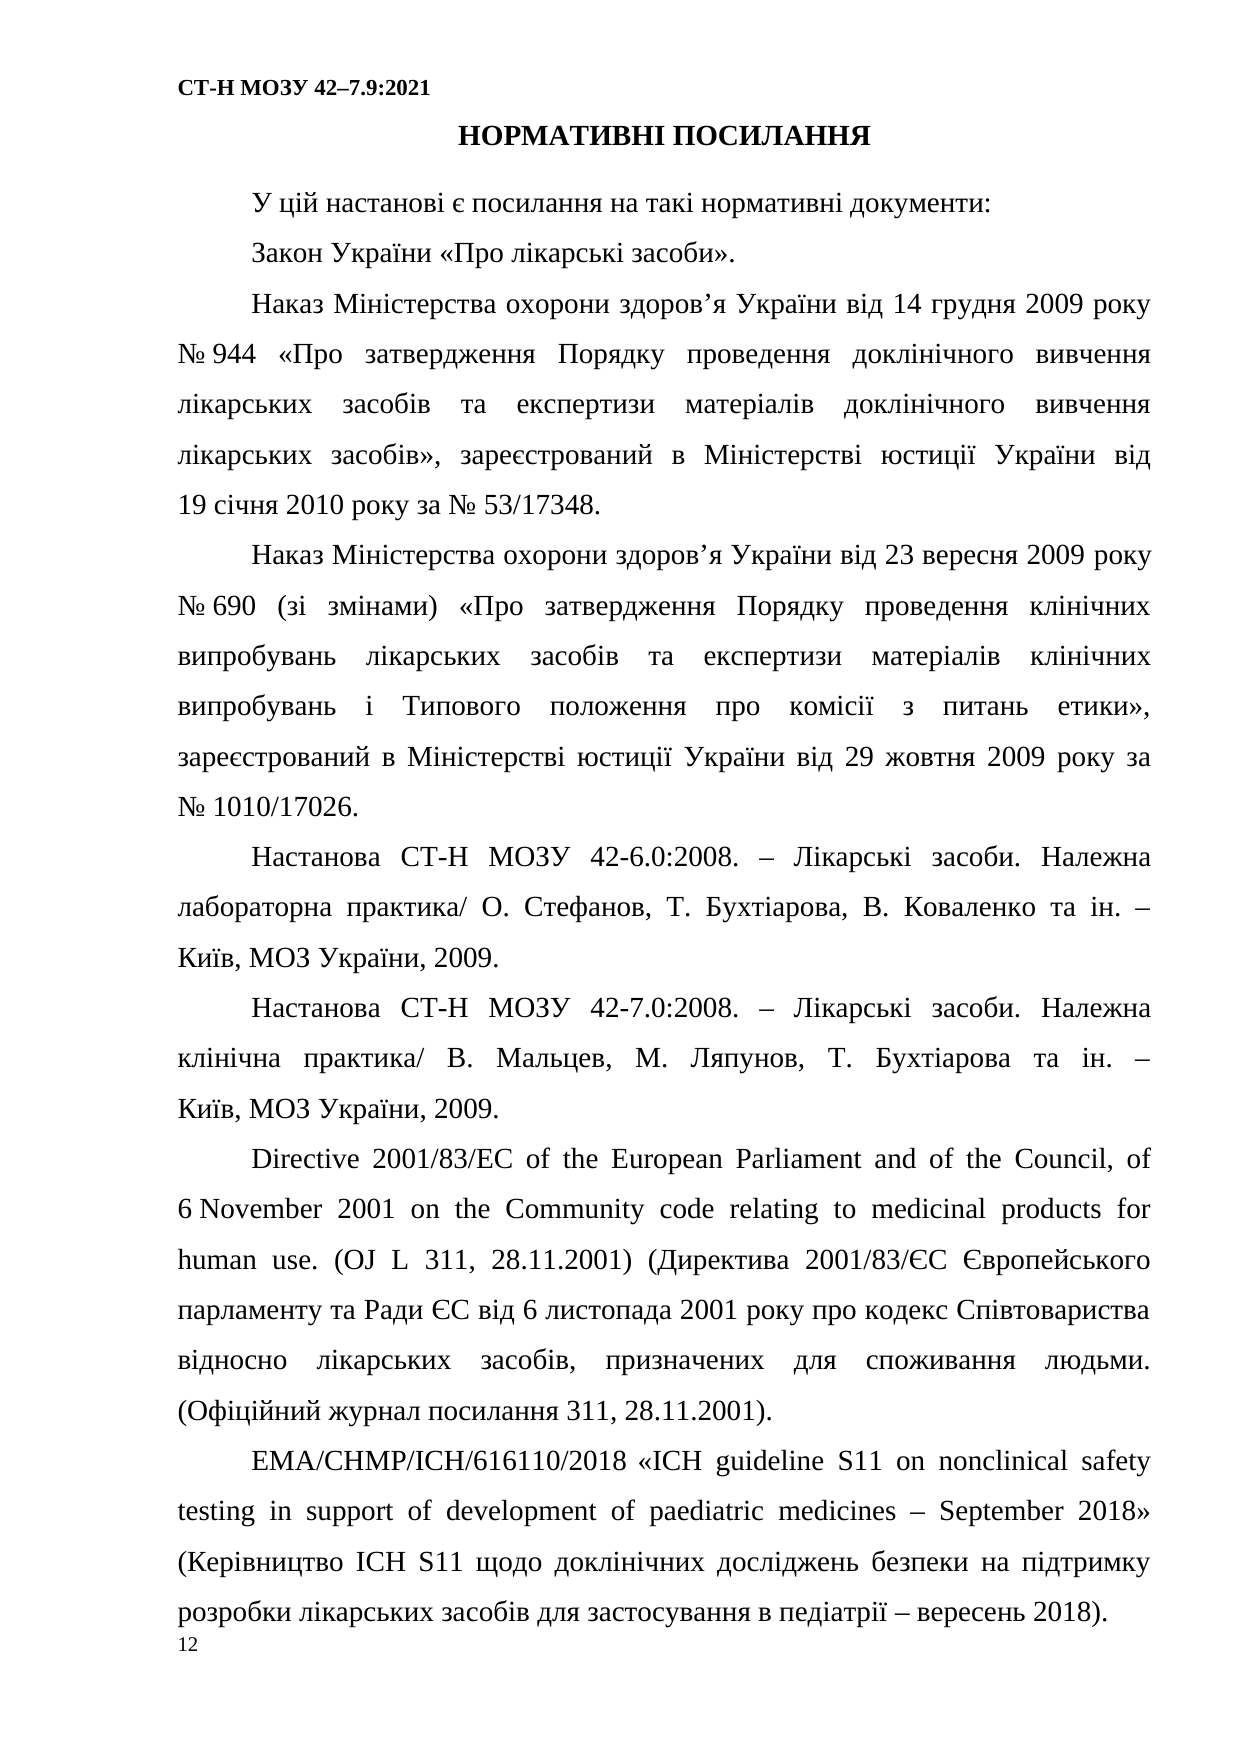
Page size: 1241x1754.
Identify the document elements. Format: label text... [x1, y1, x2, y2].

text Наказ Міністерства охорони здоров’я України від 23 вересня 2009 року № 690 (зі змінами) «Про затвердження Порядку проведення клінічних випробувань лікарських засобів та експертизи матеріалів клінічних випробувань і Типового положення про комісії з питань етики», зареєстрований в Міністерстві юстиції України від 29 жовтня 2009 року за № 1010/17026. [177, 537, 1152, 822]
text Настанова СТ-Н МОЗУ 42-7.0:2008. – Лікарські засоби. Належна клінічна практика/ В. Мальцев, М. Ляпунов, Т. Бухтіарова та ін. – Київ, МОЗ України, 2009. [177, 990, 1152, 1124]
text Directive 2001/83/EC of the European Parliament and of the Council, of 6 November 2001 on the Community code relating to medicinal products for human use. (OJ L 311, 28.11.2001) (Директива 2001/83/ЄC Європейського парламенту та Ради ЄС від 6 листопада 2001 року про кодекс Співтовариства відносно лікарських засобів, призначених для споживання людьми. (Офіційний журнал посилання 311, 28.11.2001). [177, 1141, 1152, 1426]
text Закон України «Про лікарські засоби». [177, 236, 1152, 269]
text EMA/CHMP/ICH/616110/2018 «ICH guideline S11 on nonclinical safety testing in support of development of paediatric medicines – September 2018» (Керівництво ICH S11 щодо доклінічних досліджень безпеки на підтримку розробки лікарських засобів для застосування в педіатрії – вересень 2018). [177, 1443, 1152, 1627]
text У цій настанові є посилання на такі нормативні документи: [177, 185, 1152, 219]
text Наказ Міністерства охорони здоров’я України від 14 грудня 2009 року № 944 «Про затвердження Порядку проведення доклінічного вивчення лікарських засобів та експертизи матеріалів доклінічного вивчення лікарських засобів», зареєстрований в Міністерстві юстиції України від 19 січня 2010 року за № 53/17348. [177, 286, 1152, 521]
text Настанова СТ-Н МОЗУ 42-6.0:2008. – Лікарські засоби. Належна лабораторна практика/ О. Стефанов, Т. Бухтіарова, В. Коваленко та ін. – Київ, МОЗ України, 2009. [177, 839, 1152, 973]
text НОРМАТИВНІ ПОСИЛАННЯ [177, 118, 1152, 152]
